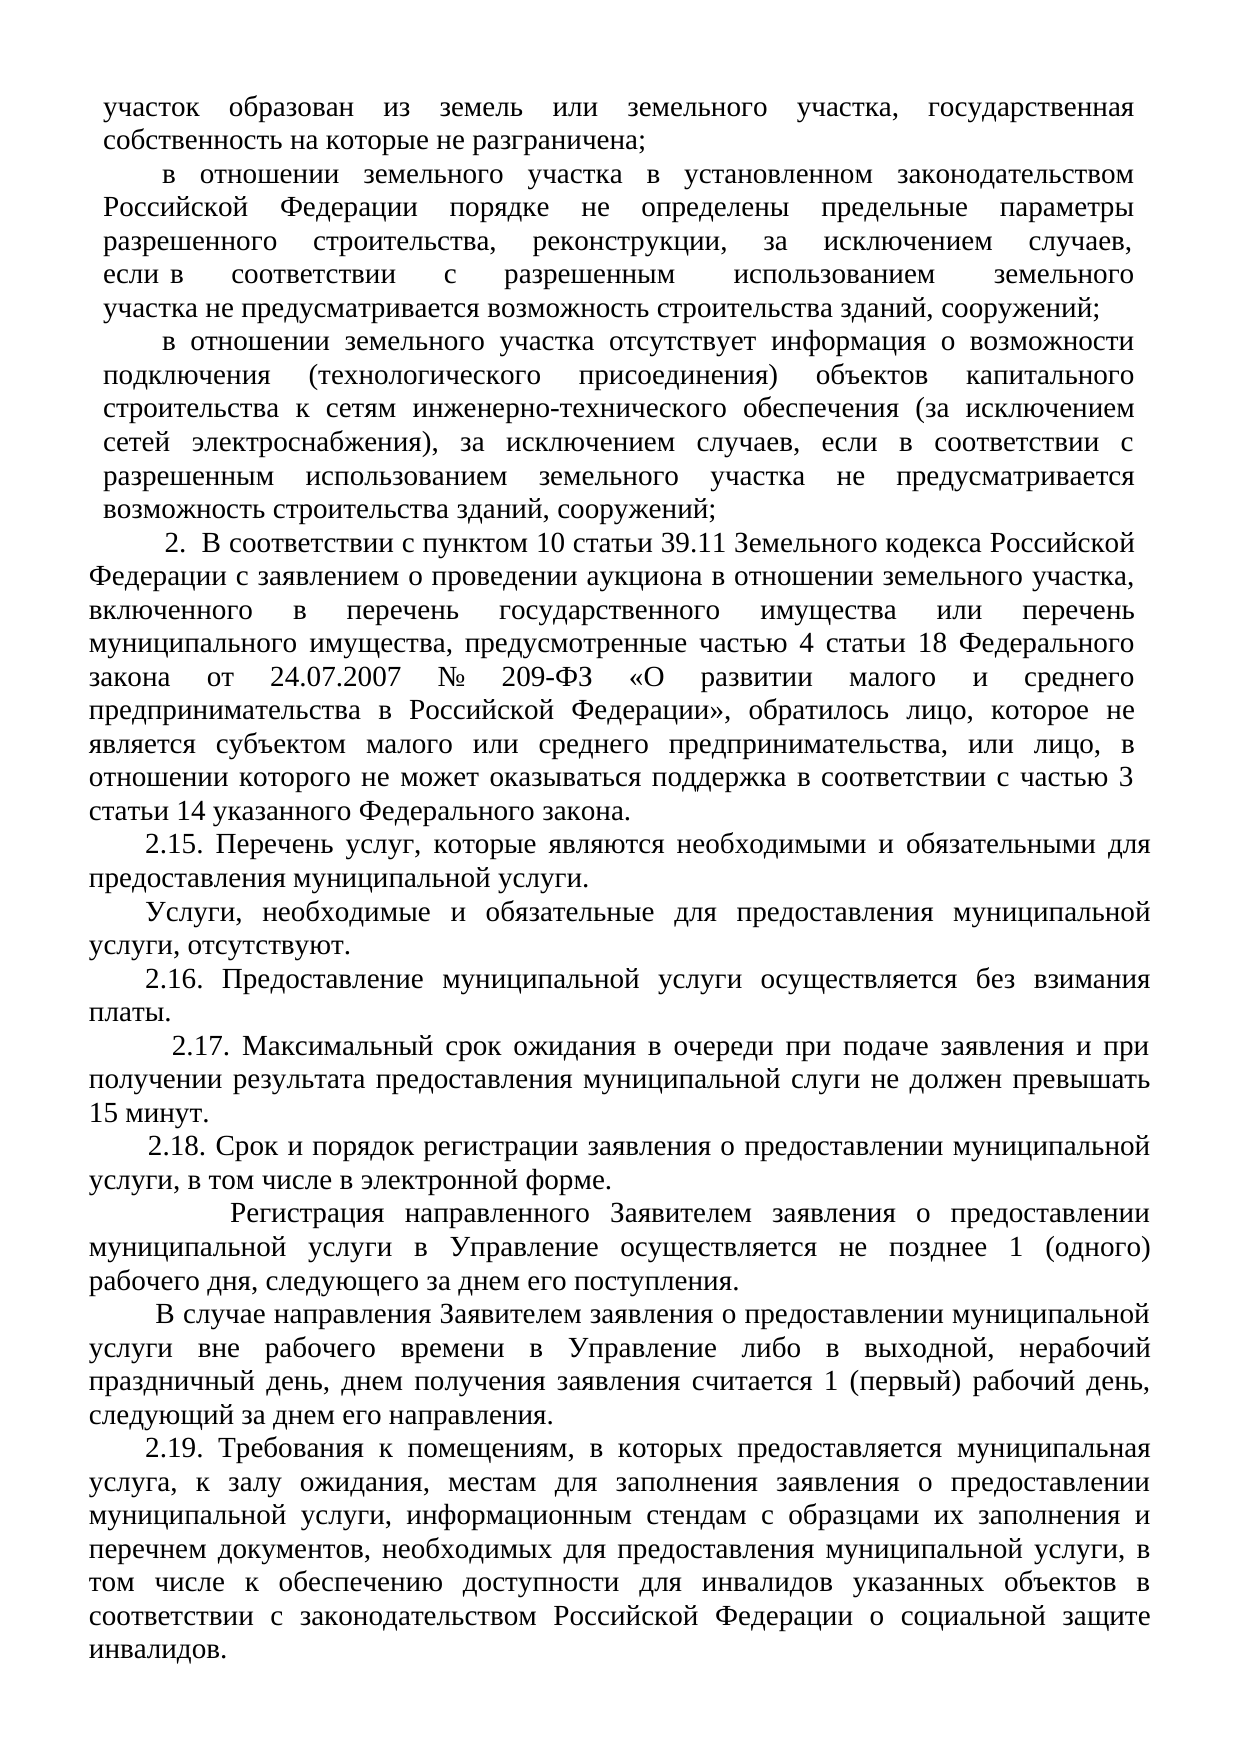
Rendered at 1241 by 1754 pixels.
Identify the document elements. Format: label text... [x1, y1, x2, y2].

list 2. В соответствии с пунктом 10 статьи 39.11 Земельного кодекса Российской Федерации с заявлением о проведении аукциона в отношении земельного участка, включенного в перечень государственного имущества или перечень муниципального имущества, предусмотренные частью 4 статьи 18 Федерального закона от 24.07.2007 № 209-ФЗ «О развитии малого и среднего предпринимательства в Российской Федерации», обратилось лицо, которое не является субъектом малого или среднего предпринимательства, или лицо, в отношении которого не может оказываться поддержка в соответствии с частью 3 статьи 14 указанного Федерального закона. [89, 525, 1135, 827]
text 2.19. Требования к помещениям, в которых предоставляется муниципальная услуга, к залу ожидания, местам для заполнения заявления о предоставлении муниципальной услуги, информационным стендам с образцами их заполнения и перечнем документов, необходимых для предоставления муниципальной услуги, в том числе к обеспечению доступности для инвалидов указанных объектов в соответствии с законодательством Российской Федерации о социальной защите инвалидов. [89, 1430, 1152, 1665]
text 2.17. Максимальный срок ожидания в очереди при подаче заявления и при получении результата предоставления муниципальной слуги не должен превышать 15 минут. [89, 1028, 1152, 1128]
text 2.18. Срок и порядок регистрации заявления о предоставлении муниципальной услуги, в том числе в электронной форме. [89, 1128, 1152, 1196]
text Услуги, необходимые и обязательные для предоставления муниципальной услуги, отсутствуют. [89, 894, 1152, 961]
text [103, 89, 1134, 156]
text В случае направления Заявителем заявления о предоставлении муниципальной услуги вне рабочего времени в Управление либо в выходной, нерабочий праздничный день, днем получения заявления считается 1 (первый) рабочий день, следующий за днем его направления. [89, 1296, 1152, 1430]
text 2.15. Перечень услуг, которые являются необходимыми и обязательными для предоставления муниципальной услуги. [89, 827, 1152, 894]
text в отношении земельного участка отсутствует информация о возможности подключения (технологического присоединения) объектов капитального строительства к сетям инженерно-технического обеспечения (за исключением сетей электроснабжения), за исключением случаев, если в соответствии с разрешенным использованием земельного участка не предусматривается возможность строительства зданий, сооружений; [103, 323, 1134, 525]
text 2.16. Предоставление муниципальной услуги осуществляется без взимания платы. [89, 961, 1152, 1028]
text Регистрация направленного Заявителем заявления о предоставлении муниципальной услуги в Управление осуществляется не позднее 1 (одного) рабочего дня, следующего за днем его поступления. [89, 1196, 1152, 1296]
text в отношении земельного участка в установленном законодательством Российской Федерации порядке не определены предельные параметры разрешенного строительства, реконструкции, за исключением случаев, если в соответствии с разрешенным использованием земельного участка не предусматривается возможность строительства зданий, сооружений; [103, 156, 1134, 323]
